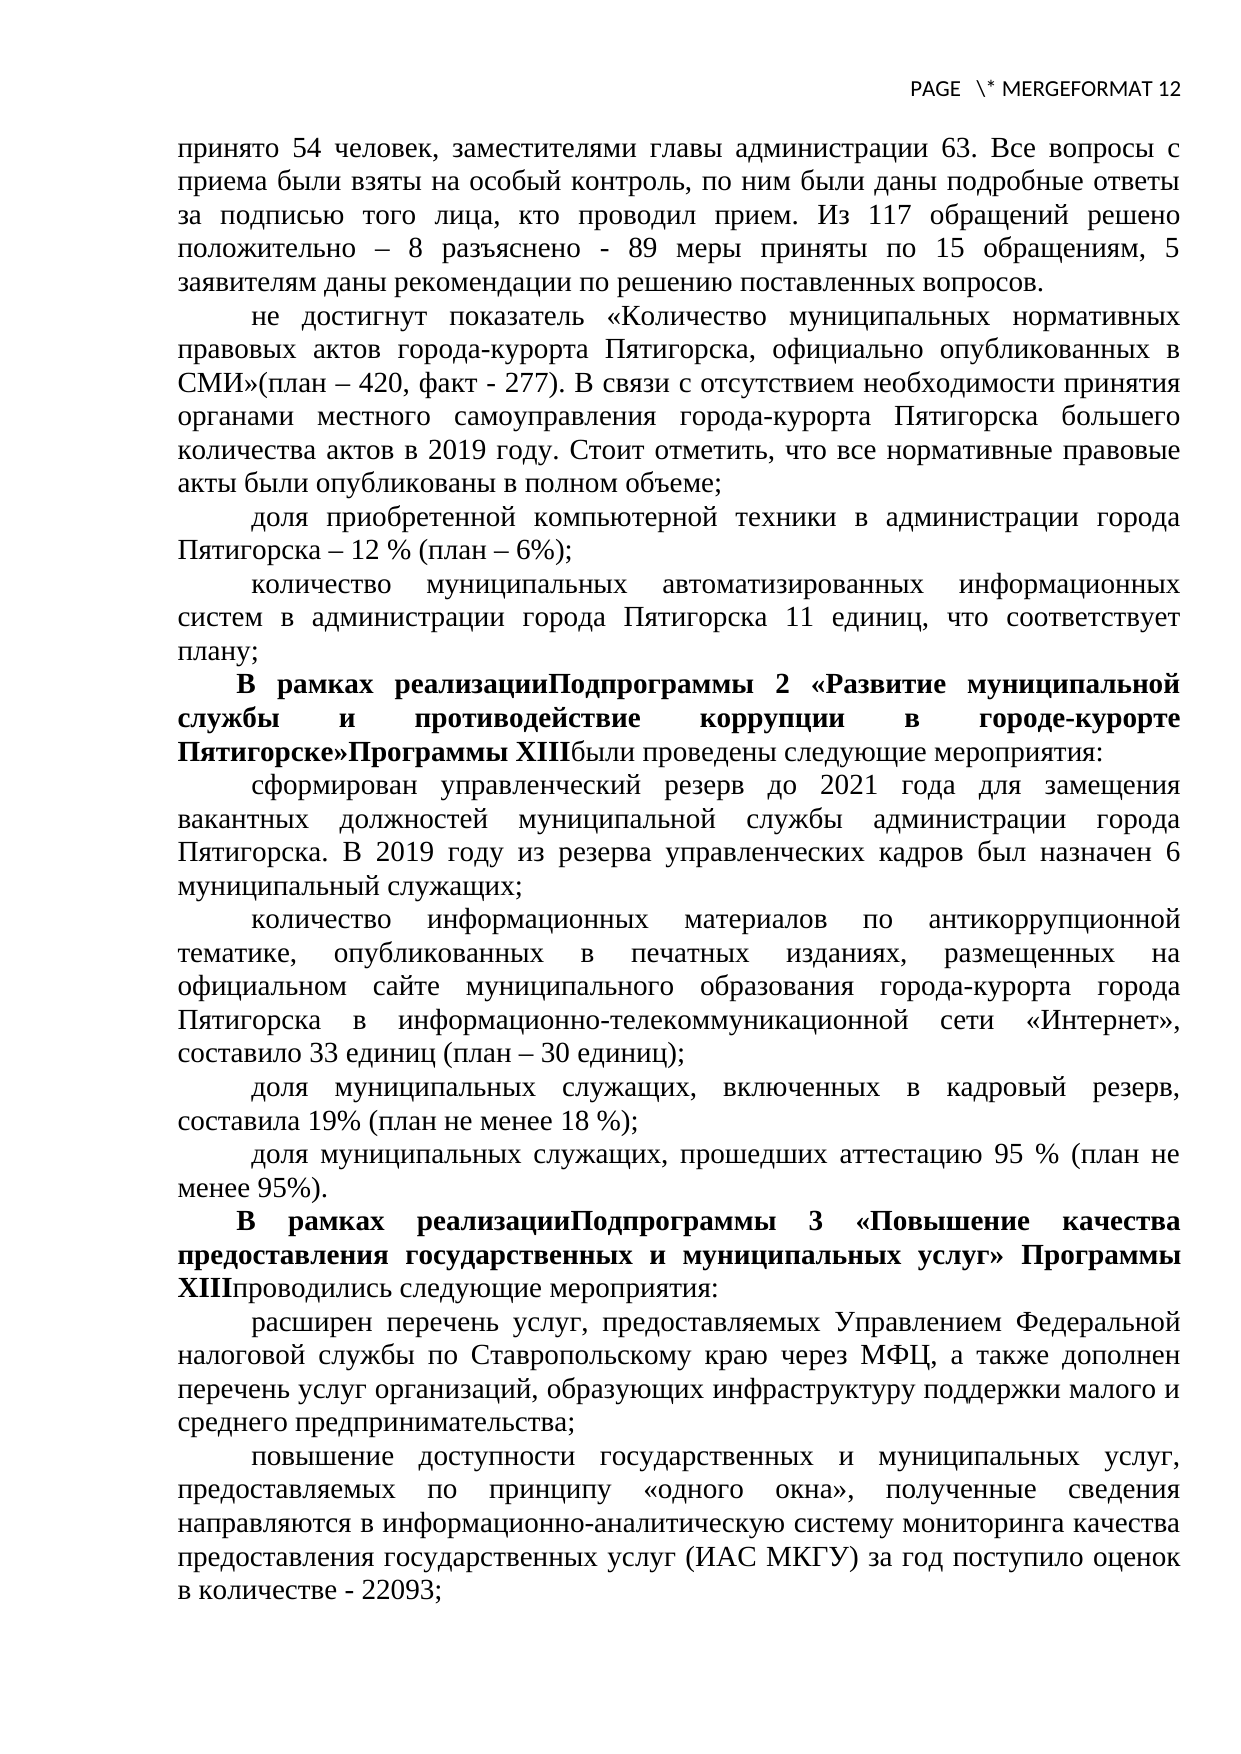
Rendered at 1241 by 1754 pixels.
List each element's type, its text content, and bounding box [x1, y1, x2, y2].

text доля приобретенной компьютерной техники в администрации города Пятигорска – 12 % (план – 6%); [177, 499, 1181, 566]
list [177, 130, 1181, 298]
text количество информационных материалов по антикоррупционной тематике, опубликованных в печатных изданиях, размещенных на официальном сайте муниципального образования города-курорта города Пятигорска в информационно-телекоммуникационной сети «Интернет», составило 33 единиц (план – 30 единиц); [177, 901, 1181, 1069]
text доля муниципальных служащих, включенных в кадровый резерв, составила 19% (план не менее 18 %); [177, 1069, 1181, 1136]
text В рамках реализацииПодпрограммы 3 «Повышение качества предоставления государственных и муниципальных услуг» Программы XIIIпроводились следующие мероприятия: [177, 1203, 1181, 1304]
text количество муниципальных автоматизированных информационных систем в администрации города Пятигорска 11 единиц, что соответствует плану; [177, 566, 1181, 667]
text сформирован управленческий резерв до 2021 года для замещения вакантных должностей муниципальной службы администрации города Пятигорска. В 2019 году из резерва управленческих кадров был назначен 6 муниципальный служащих; [177, 767, 1181, 901]
text повышение доступности государственных и муниципальных услуг, предоставляемых по принципу «одного окна», полученные сведения направляются в информационно-аналитическую систему мониторинга качества предоставления государственных услуг (ИАС МКГУ) за год поступило оценок в количестве - 22093; [177, 1438, 1181, 1606]
list не достигнут показатель «Количество муниципальных нормативных правовых актов города-курорта Пятигорска, официально опубликованных в СМИ»(план – 420, факт - 277). В связи с отсутствием необходимости принятия органами местного самоуправления города-курорта Пятигорска большего количества актов в 2019 году. Стоит отметить, что все нормативные правовые акты были опубликованы в полном объеме; [177, 298, 1181, 499]
text расширен перечень услуг, предоставляемых Управлением Федеральной налоговой службы по Ставропольскому краю через МФЦ, а также дополнен перечень услуг организаций, образующих инфраструктуру поддержки малого и среднего предпринимательства; [177, 1304, 1181, 1438]
text В рамках реализацииПодпрограммы 2 «Развитие муниципальной службы и противодействие коррупции в городе-курорте Пятигорске»Программы XIIIбыли проведены следующие мероприятия: [177, 667, 1181, 767]
text доля муниципальных служащих, прошедших аттестацию 95 % (план не менее 95%). [177, 1136, 1181, 1203]
